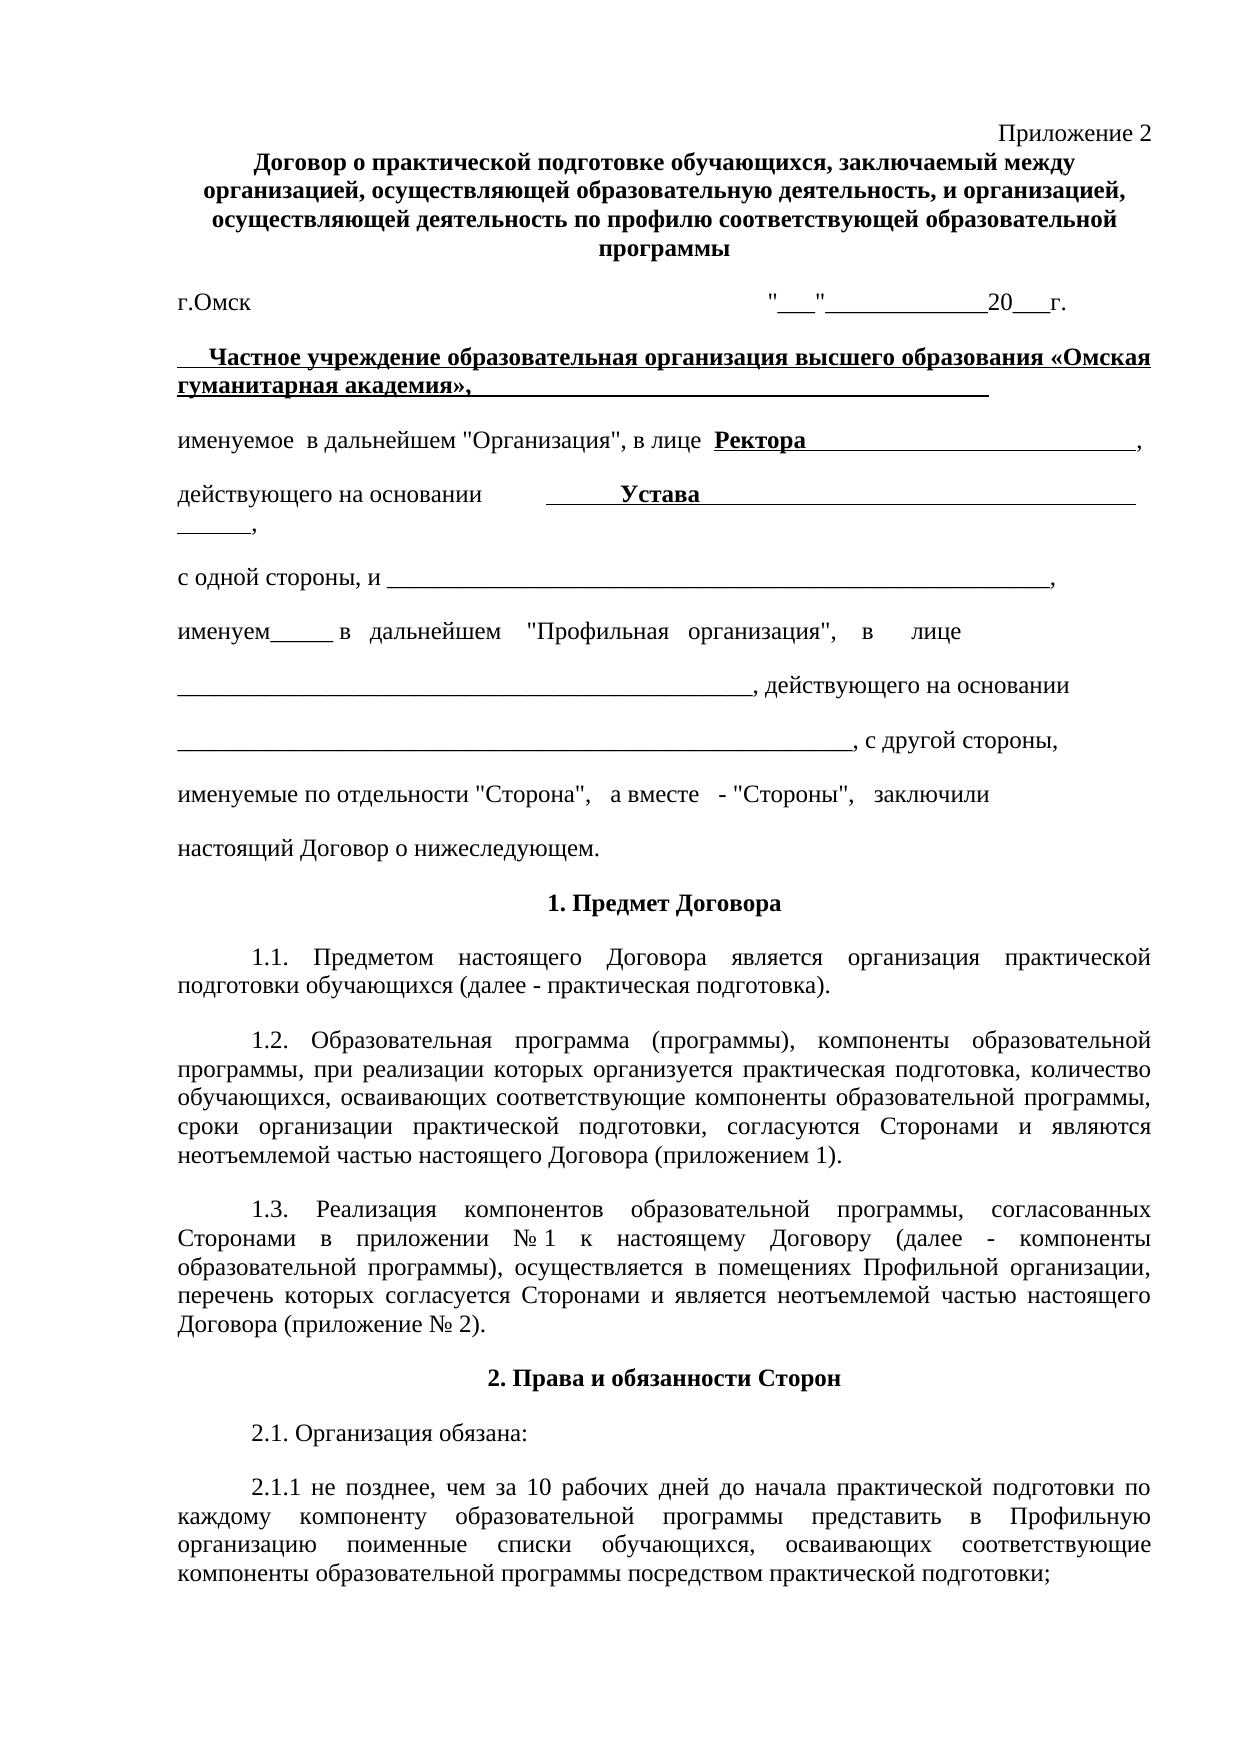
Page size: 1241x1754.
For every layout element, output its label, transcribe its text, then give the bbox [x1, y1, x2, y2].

text действующего на основании Устава , [177, 479, 1152, 536]
text с одной стороны, и _____________________________________________________, [177, 562, 1152, 591]
text ______________________________________________, действующего на основании [177, 671, 1152, 699]
text г.Омск "___"_____________20___г. [177, 287, 1152, 316]
text 1.3. Реализация компонентов образовательной программы, согласованных Сторонами в приложении № 1 к настоящему Договору (далее - компоненты образовательной программы), осуществляется в помещениях Профильной организации, перечень которых согласуется Сторонами и является неотъемлемой частью настоящего Договора (приложение № 2). [177, 1194, 1152, 1338]
text 1.2. Образовательная программа (программы), компоненты образовательной программы, при реализации которых организуется практическая подготовка, количество обучающихся, осваивающих соответствующие компоненты образовательной программы, сроки организации практической подготовки, согласуются Сторонами и являются неотъемлемой частью настоящего Договора (приложением 1). [177, 1025, 1152, 1169]
text 2.1. Организация обязана: [177, 1418, 1152, 1446]
text 2. Права и обязанности Сторон [177, 1363, 1152, 1392]
text ______________________________________________________, с другой стороны, [177, 725, 1152, 753]
text именуемые по отдельности "Сторона", а вместе - "Стороны", заключили [177, 779, 1152, 808]
text именуемое в дальнейшем "Организация", в лице Ректора , [177, 425, 1152, 453]
text 2.1.1 не позднее, чем за 10 рабочих дней до начала практической подготовки по каждому компоненту образовательной программы представить в Профильную организацию поименные списки обучающихся, осваивающих соответствующие компоненты образовательной программы посредством практической подготовки; [177, 1472, 1152, 1587]
text настоящий Договор о нижеследующем. [177, 833, 1152, 862]
text Договор о практической подготовке обучающихся, заключаемый между организацией, осуществляющей образовательную деятельность, и организацией, осуществляющей деятельность по профилю соответствующей образовательной программы [177, 147, 1152, 262]
text 1. Предмет Договора [177, 888, 1152, 916]
text Частное учреждение образовательная организация высшего образования «Омская гуманитарная академия», [177, 342, 1152, 399]
text Приложение 2 [177, 118, 1152, 147]
text именуем_____ в дальнейшем "Профильная организация", в лице [177, 616, 1152, 645]
text 1.1. Предметом настоящего Договора является организация практической подготовки обучающихся (далее - практическая подготовка). [177, 942, 1152, 999]
